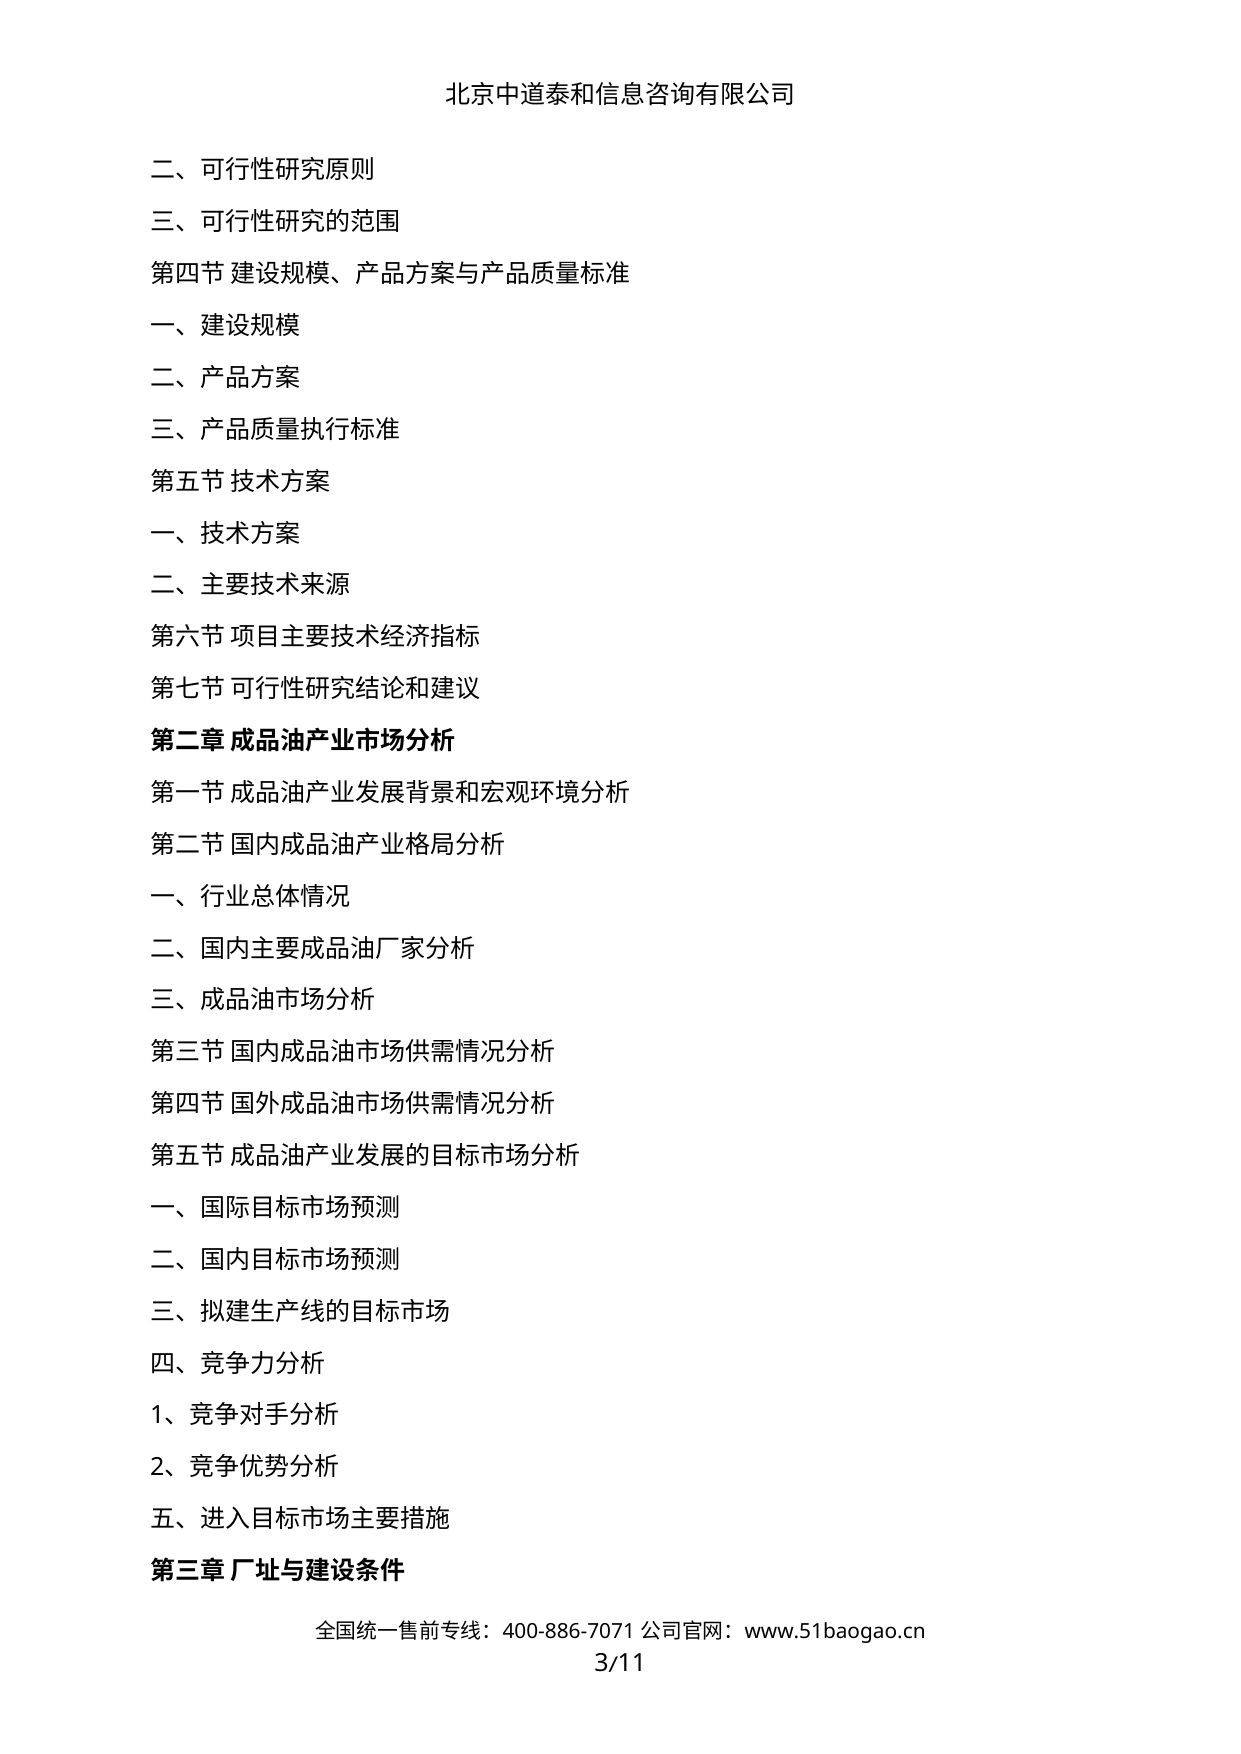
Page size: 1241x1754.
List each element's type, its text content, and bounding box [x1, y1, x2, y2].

text 第二章 成品油产业市场分析 [150, 721, 1090, 757]
text 三、可行性研究的范围 [150, 202, 1090, 238]
text 一、国际目标市场预测 [150, 1187, 1090, 1224]
text 二、产品方案 [150, 357, 1090, 394]
text 三、产品质量执行标准 [150, 409, 1090, 446]
text 1、竞争对手分析 [150, 1395, 1090, 1431]
text 一、建设规模 [150, 306, 1090, 342]
text 2、竞争优势分析 [150, 1447, 1090, 1483]
text 四、竞争力分析 [150, 1343, 1090, 1379]
text 二、可行性研究原则 [150, 150, 1090, 186]
text 第七节 可行性研究结论和建议 [150, 669, 1090, 705]
text 一、技术方案 [150, 513, 1090, 549]
text 第五节 技术方案 [150, 461, 1090, 497]
text 三、成品油市场分析 [150, 980, 1090, 1016]
text 二、国内目标市场预测 [150, 1239, 1090, 1276]
text 第五节 成品油产业发展的目标市场分析 [150, 1136, 1090, 1172]
text 二、国内主要成品油厂家分析 [150, 928, 1090, 964]
text 第六节 项目主要技术经济指标 [150, 617, 1090, 653]
text 三、拟建生产线的目标市场 [150, 1291, 1090, 1327]
text 第二节 国内成品油产业格局分析 [150, 824, 1090, 861]
text 二、主要技术来源 [150, 565, 1090, 601]
text 第四节 国外成品油市场供需情况分析 [150, 1084, 1090, 1120]
text 第三章 厂址与建设条件 [150, 1551, 1090, 1587]
text 第一节 成品油产业发展背景和宏观环境分析 [150, 772, 1090, 809]
text 一、行业总体情况 [150, 876, 1090, 912]
text 第三节 国内成品油市场供需情况分析 [150, 1032, 1090, 1068]
text 第四节 建设规模、产品方案与产品质量标准 [150, 254, 1090, 290]
text 五、进入目标市场主要措施 [150, 1499, 1090, 1535]
